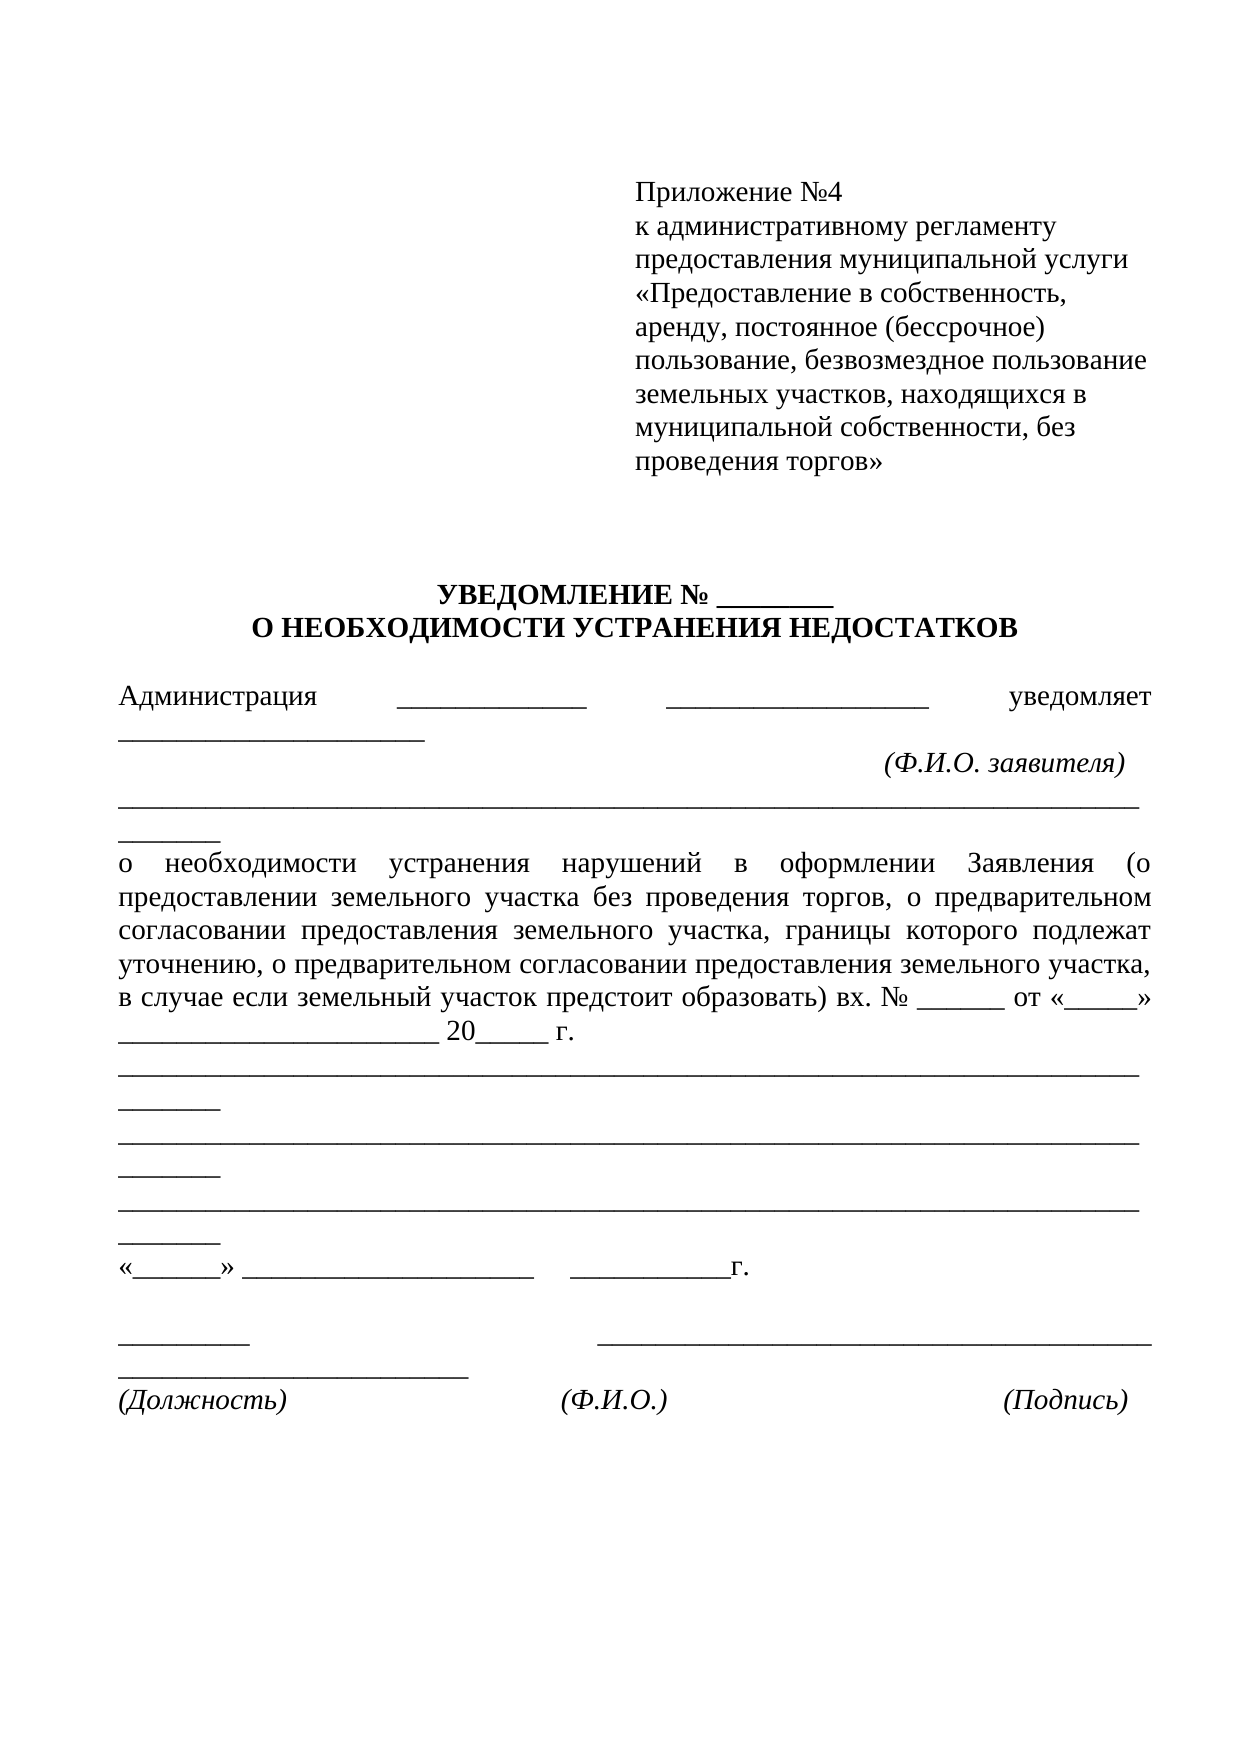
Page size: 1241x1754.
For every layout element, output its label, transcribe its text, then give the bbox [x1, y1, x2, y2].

text О НЕОБХОДИМОСТИ УСТРАНЕНИЯ НЕДОСТАТКОВ [118, 611, 1152, 644]
text _____________________________________________________________________________ [118, 1181, 1152, 1248]
text к административному регламенту предоставления муниципальной услуги «Предоставление в собственность, аренду, постоянное (бессрочное) пользование, безвозмездное пользование земельных участков, находящихся в муниципальной собственности, без проведения торгов» [635, 208, 1152, 476]
text о необходимости устранения нарушений в оформлении Заявления (о предоставлении земельного участка без проведения торгов, о предварительном согласовании предоставления земельного участка, границы которого подлежат уточнению, о предварительном согласовании предоставления земельного участка, в случае если земельный участок предстоит образовать) вх. № ______ от «_____» ______________________ 20_____ г. [118, 845, 1152, 1047]
text _____________________________________________________________________________ [118, 1047, 1152, 1114]
text (Должность) (Ф.И.О.) (Подпись) [118, 1382, 1152, 1416]
text Приложение №4 [635, 174, 1152, 208]
text УВЕДОМЛЕНИЕ № ________ [118, 577, 1152, 611]
text Администрация _____________ __________________ уведомляет _____________________ [118, 678, 1152, 745]
text (Ф.И.О. заявителя) [782, 745, 1152, 778]
text «______» ____________________ ___________г. [118, 1248, 1152, 1281]
text _________ ______________________________________ ________________________ [118, 1315, 1152, 1382]
text _____________________________________________________________________________ [118, 1114, 1152, 1181]
text _____________________________________________________________________________ [118, 778, 1152, 845]
